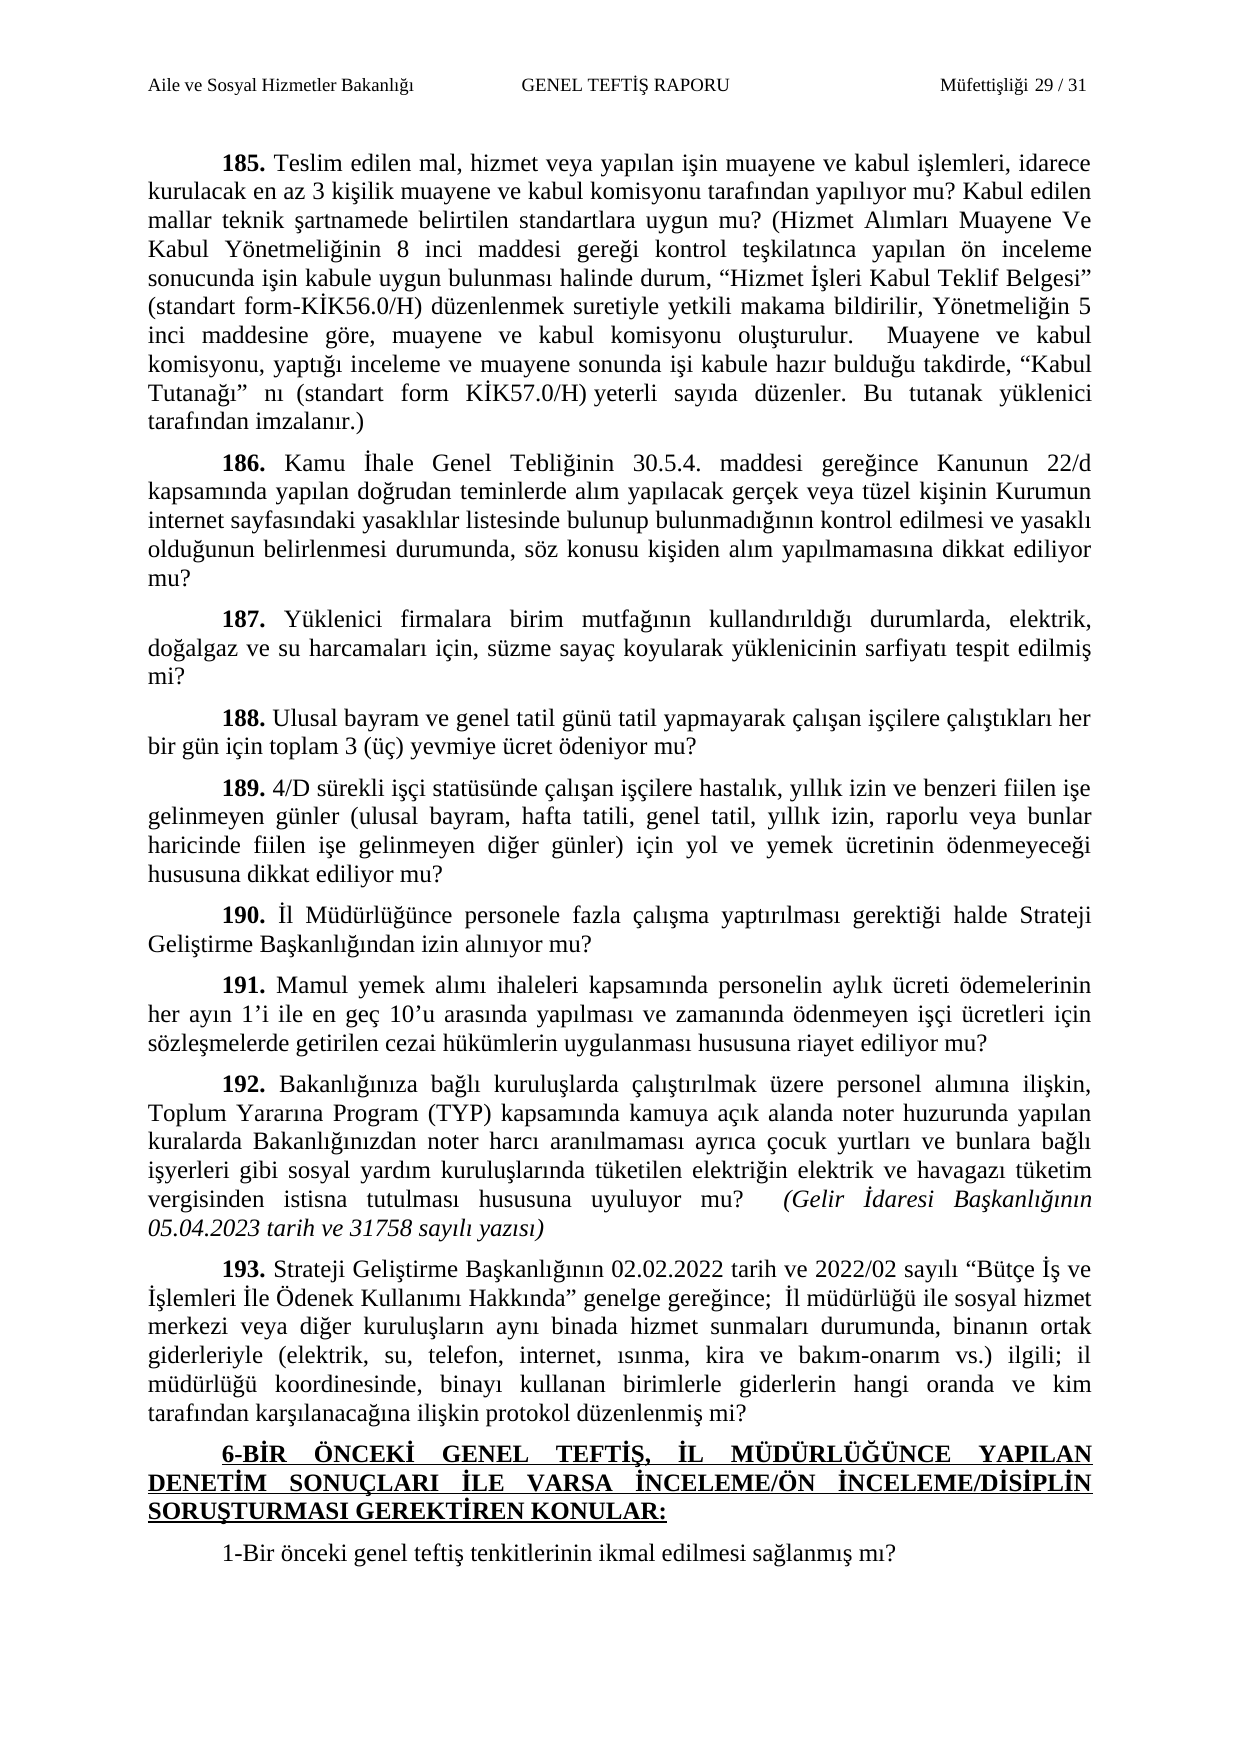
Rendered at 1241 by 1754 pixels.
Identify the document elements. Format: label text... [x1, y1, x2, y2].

text 6-BİR ÖNCEKİ GENEL TEFTİŞ, İL MÜDÜRLÜĞÜNCE YAPILAN DENETİM SONUÇLARI İLE VARSA İNCELEME/ÖN İNCELEME/DİSİPLİN SORUŞTURMASI GEREKTİREN KONULAR: [148, 1494, 1092, 1525]
list Kamu İhale Genel Tebliğinin 30.5.4. maddesi gereğince Kanunun 22/d kapsamında yapılan doğrudan teminlerde alım yapılacak gerçek veya tüzel kişinin Kurumun internet sayfasındaki yasaklılar listesinde bulunup bulunmadığının kontrol edilmesi ve yasaklı olduğunun belirlenmesi durumunda, söz konusu kişiden alım yapılmamasına dikkat ediliyor mu? [148, 448, 1092, 591]
list 4/D sürekli işçi statüsünde çalışan işçilere hastalık, yıllık izin ve benzeri fiilen işe gelinmeyen günler (ulusal bayram, hafta tatili, genel tatil, yıllık izin, raporlu veya bunlar haricinde fiilen işe gelinmeyen diğer günler) için yol ve yemek ücretinin ödenmeyeceği hususuna dikkat ediliyor mu? [148, 773, 1092, 888]
text 1-Bir önceki genel teftiş tenkitlerinin ikmal edilmesi sağlanmış mı? [148, 1538, 1092, 1566]
list Teslim edilen mal, hizmet veya yapılan işin muayene ve kabul işlemleri, idarece kurulacak en az 3 kişilik muayene ve kabul komisyonu tarafından yapılıyor mu? Kabul edilen mallar teknik şartnamede belirtilen standartlara uygun mu? (Hizmet Alımları Muayene Ve Kabul Yönetmeliğinin 8 inci maddesi gereği kontrol teşkilatınca yapılan ön inceleme sonucunda işin kabule uygun bulunması halinde durum, “Hizmet İşleri Kabul Teklif Belgesi” (standart form-KİK56.0/H) düzenlenmek suretiyle yetkili makama bildirilir, Yönetmeliğin 5 inci maddesine göre, muayene ve kabul komisyonu oluşturulur. Muayene ve kabul komisyonu, yaptığı inceleme ve muayene sonunda işi kabule hazır bulduğu takdirde, “Kabul Tutanağı” nı (standart form KİK57.0/H) yeterli sayıda düzenler. Bu tutanak yüklenici tarafından imzalanır.) [148, 148, 1092, 435]
list Ulusal bayram ve genel tatil günü tatil yapmayarak çalışan işçilere çalıştıkları her bir gün için toplam 3 (üç) yevmiye ücret ödeniyor mu? [148, 703, 1092, 760]
text 6-BİR ÖNCEKİ GENEL TEFTİŞ, İL MÜDÜRLÜĞÜNCE YAPILAN DENETİM SONUÇLARI İLE VARSA İNCELEME/ÖN İNCELEME/DİSİPLİN SORUŞTURMASI GEREKTİREN KONULAR: [148, 1439, 1092, 1493]
list İl Müdürlüğünce personele fazla çalışma yaptırılması gerektiği halde Strateji Geliştirme Başkanlığından izin alınıyor mu? [148, 900, 1092, 958]
list Mamul yemek alımı ihaleleri kapsamında personelin aylık ücreti ödemelerinin her ayın 1’i ile en geç 10’u arasında yapılması ve zamanında ödenmeyen işçi ücretleri için sözleşmelerde getirilen cezai hükümlerin uygulanması hususuna riayet ediliyor mu? [148, 970, 1092, 1056]
list Bakanlığınıza bağlı kuruluşlarda çalıştırılmak üzere personel alımına ilişkin, Toplum Yararına Program (TYP) kapsamında kamuya açık alanda noter huzurunda yapılan kuralarda Bakanlığınızdan noter harcı aranılmaması ayrıca çocuk yurtları ve bunlara bağlı işyerleri gibi sosyal yardım kuruluşlarında tüketilen elektriğin elektrik ve havagazı tüketim vergisinden istisna tutulması hususuna uyuluyor mu? (Gelir İdaresi Başkanlığının 05.04.2023 tarih ve 31758 sayılı yazısı) [148, 1069, 1092, 1241]
list Strateji Geliştirme Başkanlığının 02.02.2022 tarih ve 2022/02 sayılı “Bütçe İş ve İşlemleri İle Ödenek Kullanımı Hakkında” genelge gereğince; İl müdürlüğü ile sosyal hizmet merkezi veya diğer kuruluşların aynı binada hizmet sunmaları durumunda, binanın ortak giderleriyle (elektrik, su, telefon, internet, ısınma, kira ve bakım-onarım vs.) ilgili; il müdürlüğü koordinesinde, binayı kullanan birimlerle giderlerin hangi oranda ve kim tarafından karşılanacağına ilişkin protokol düzenlenmiş mi? [148, 1254, 1092, 1426]
list Yüklenici firmalara birim mutfağının kullandırıldığı durumlarda, elektrik, doğalgaz ve su harcamaları için, süzme sayaç koyularak yüklenicinin sarfiyatı tespit edilmiş mi? [148, 604, 1092, 690]
